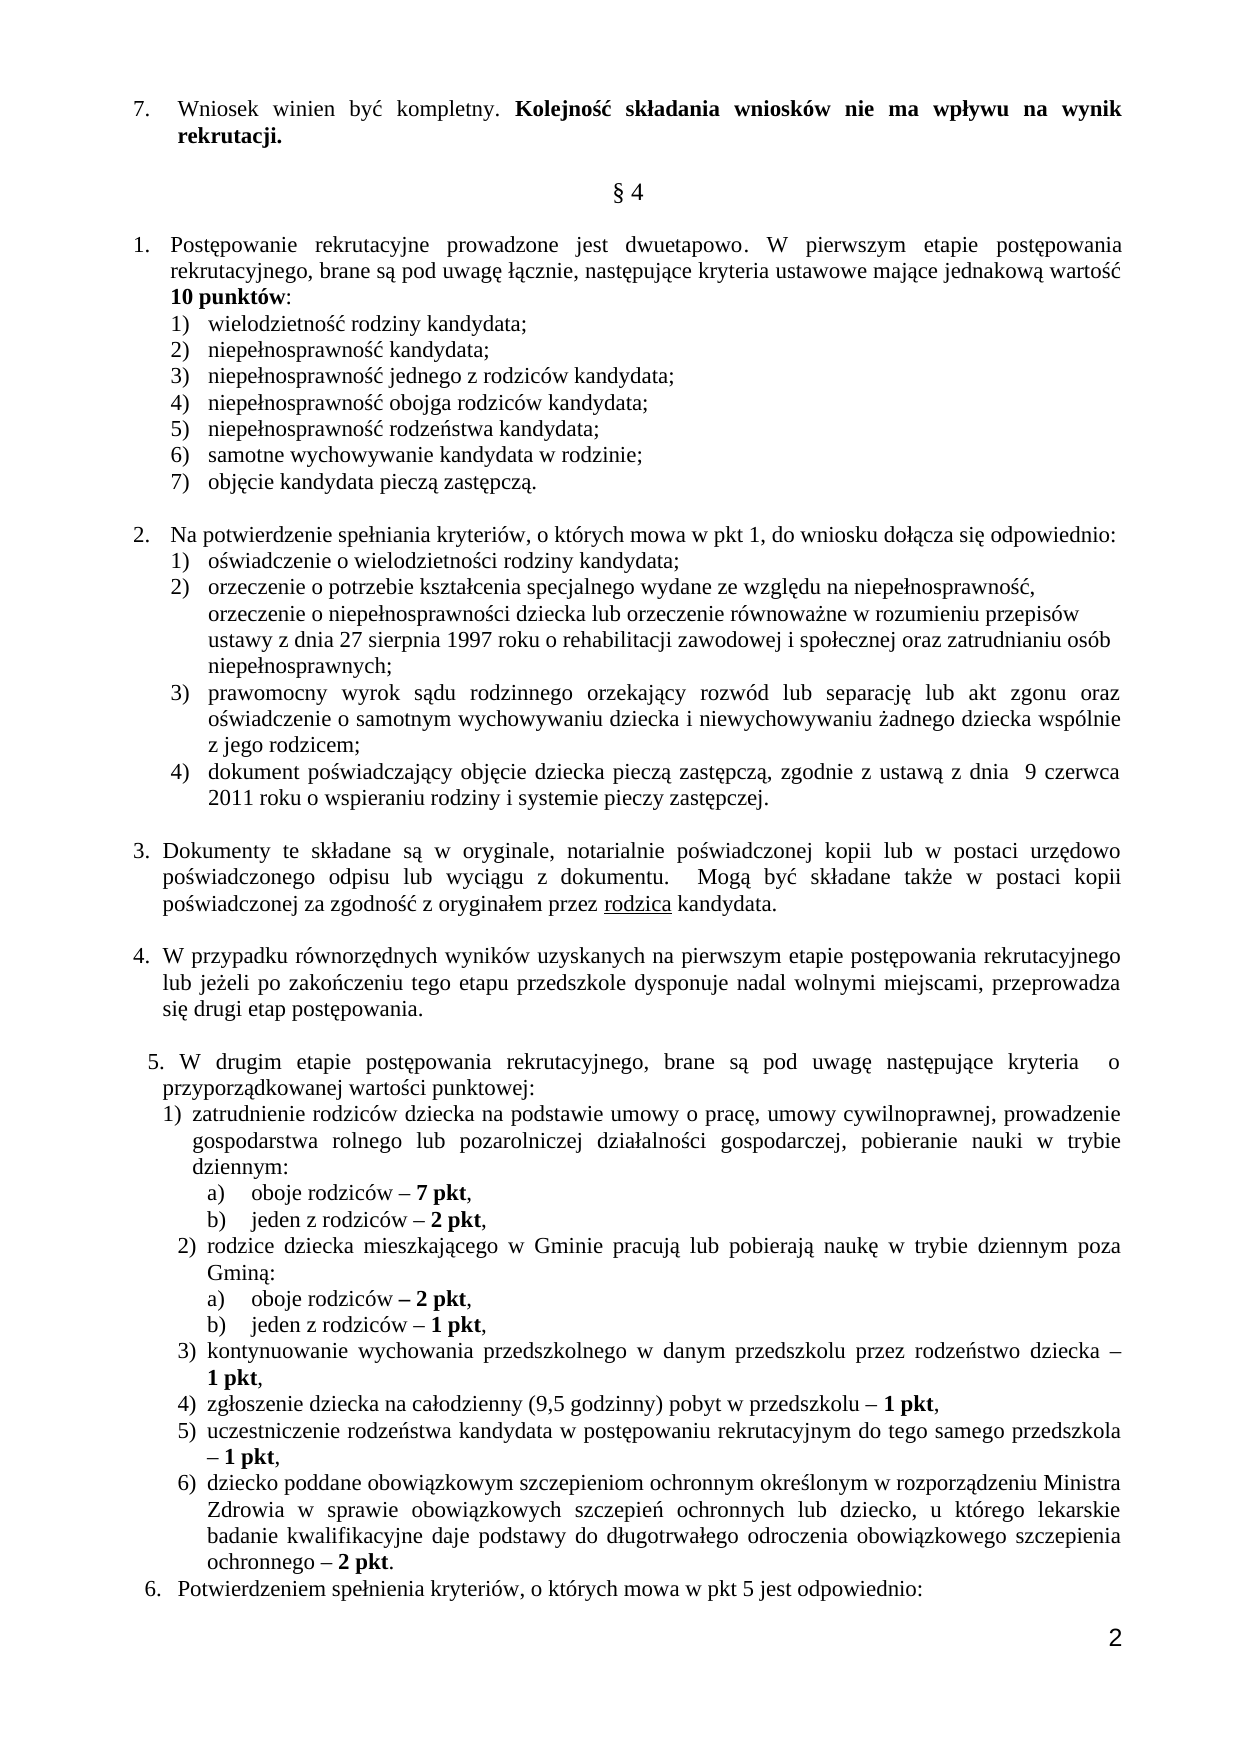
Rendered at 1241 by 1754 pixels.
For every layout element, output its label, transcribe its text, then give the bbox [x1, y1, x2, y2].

list rodzice dziecka mieszkającego w Gminie pracują lub pobierają naukę w trybie dziennym poza Gminą: [177, 1232, 1122, 1285]
text § 4 [133, 177, 1122, 206]
list jeden z rodziców – 1 pkt, [207, 1311, 1122, 1338]
list objęcie kandydata pieczą zastępczą. [170, 468, 1122, 494]
list niepełnosprawność rodzeństwa kandydata; [170, 415, 1122, 442]
list prawomocny wyrok sądu rodzinnego orzekający rozwód lub separację lub akt zgonu oraz oświadczenie o samotnym wychowywaniu dziecka i niewychowywaniu żadnego dziecka wspólnie z jego rodzicem; [170, 679, 1122, 758]
list Wniosek winien być kompletny. Kolejność składania wniosków nie ma wpływu na wynik rekrutacji. [133, 95, 1122, 148]
list niepełnosprawność jednego z rodziców kandydata; [170, 362, 1122, 389]
text 5. W drugim etapie postępowania rekrutacyjnego, brane są pod uwagę następujące kryteria o przyporządkowanej wartości punktowej: [133, 1048, 1122, 1100]
list orzeczenie o potrzebie kształcenia specjalnego wydane ze względu na niepełnosprawność, orzeczenie o niepełnosprawności dziecka lub orzeczenie równoważne w rozumieniu przepisów ustawy z dnia 27 sierpnia 1997 roku o rehabilitacji zawodowej i społecznej oraz zatrudnianiu osób niepełnosprawnych; [170, 573, 1122, 679]
list samotne wychowywanie kandydata w rodzinie; [170, 442, 1122, 468]
list uczestniczenie rodzeństwa kandydata w postępowaniu rekrutacyjnym do tego samego przedszkola – 1 pkt, [177, 1417, 1122, 1469]
list zgłoszenie dziecka na całodzienny (9,5 godzinny) pobyt w przedszkolu – 1 pkt, [177, 1390, 1122, 1417]
text 6. Potwierdzeniem spełnienia kryteriów, o których mowa w pkt 5 jest odpowiednio: [133, 1575, 1122, 1601]
list niepełnosprawność obojga rodziców kandydata; [170, 389, 1122, 415]
list W przypadku równorzędnych wyników uzyskanych na pierwszym etapie postępowania rekrutacyjnego lub jeżeli po zakończeniu tego etapu przedszkole dysponuje nadal wolnymi miejscami, przeprowadza się drugi etap postępowania. [133, 942, 1122, 1021]
list Postępowanie rekrutacyjne prowadzone jest dwuetapowo. W pierwszym etapie postępowania rekrutacyjnego, brane są pod uwagę łącznie, następujące kryteria ustawowe mające jednakową wartość 10 punktów: [133, 231, 1122, 310]
list dokument poświadczający objęcie dziecka pieczą zastępczą, zgodnie z ustawą z dnia 9 czerwca 2011 roku o wspieraniu rodziny i systemie pieczy zastępczej. [170, 758, 1122, 811]
list oboje rodziców – 7 pkt, [207, 1179, 1122, 1206]
list wielodzietność rodziny kandydata; [170, 310, 1122, 336]
list Na potwierdzenie spełniania kryteriów, o których mowa w pkt 1, do wniosku dołącza się odpowiednio: [133, 521, 1122, 547]
list Dokumenty te składane są w oryginale, notarialnie poświadczonej kopii lub w postaci urzędowo poświadczonego odpisu lub wyciągu z dokumentu. Mogą być składane także w postaci kopii poświadczonej za zgodność z oryginałem przez rodzica kandydata. [133, 837, 1122, 916]
list zatrudnienie rodziców dziecka na podstawie umowy o pracę, umowy cywilnoprawnej, prowadzenie gospodarstwa rolnego lub pozarolniczej działalności gospodarczej, pobieranie nauki w trybie dziennym: [162, 1100, 1122, 1179]
list dziecko poddane obowiązkowym szczepieniom ochronnym określonym w rozporządzeniu Ministra Zdrowia w sprawie obowiązkowych szczepień ochronnych lub dziecko, u którego lekarskie badanie kwalifikacyjne daje podstawy do długotrwałego odroczenia obowiązkowego szczepienia ochronnego – 2 pkt. [177, 1469, 1122, 1575]
list oboje rodziców – 2 pkt, [207, 1285, 1122, 1311]
list oświadczenie o wielodzietności rodziny kandydata; [170, 547, 1122, 573]
list jeden z rodziców – 2 pkt, [207, 1206, 1122, 1232]
list niepełnosprawność kandydata; [170, 336, 1122, 362]
list kontynuowanie wychowania przedszkolnego w danym przedszkolu przez rodzeństwo dziecka – 1 pkt, [177, 1338, 1122, 1390]
